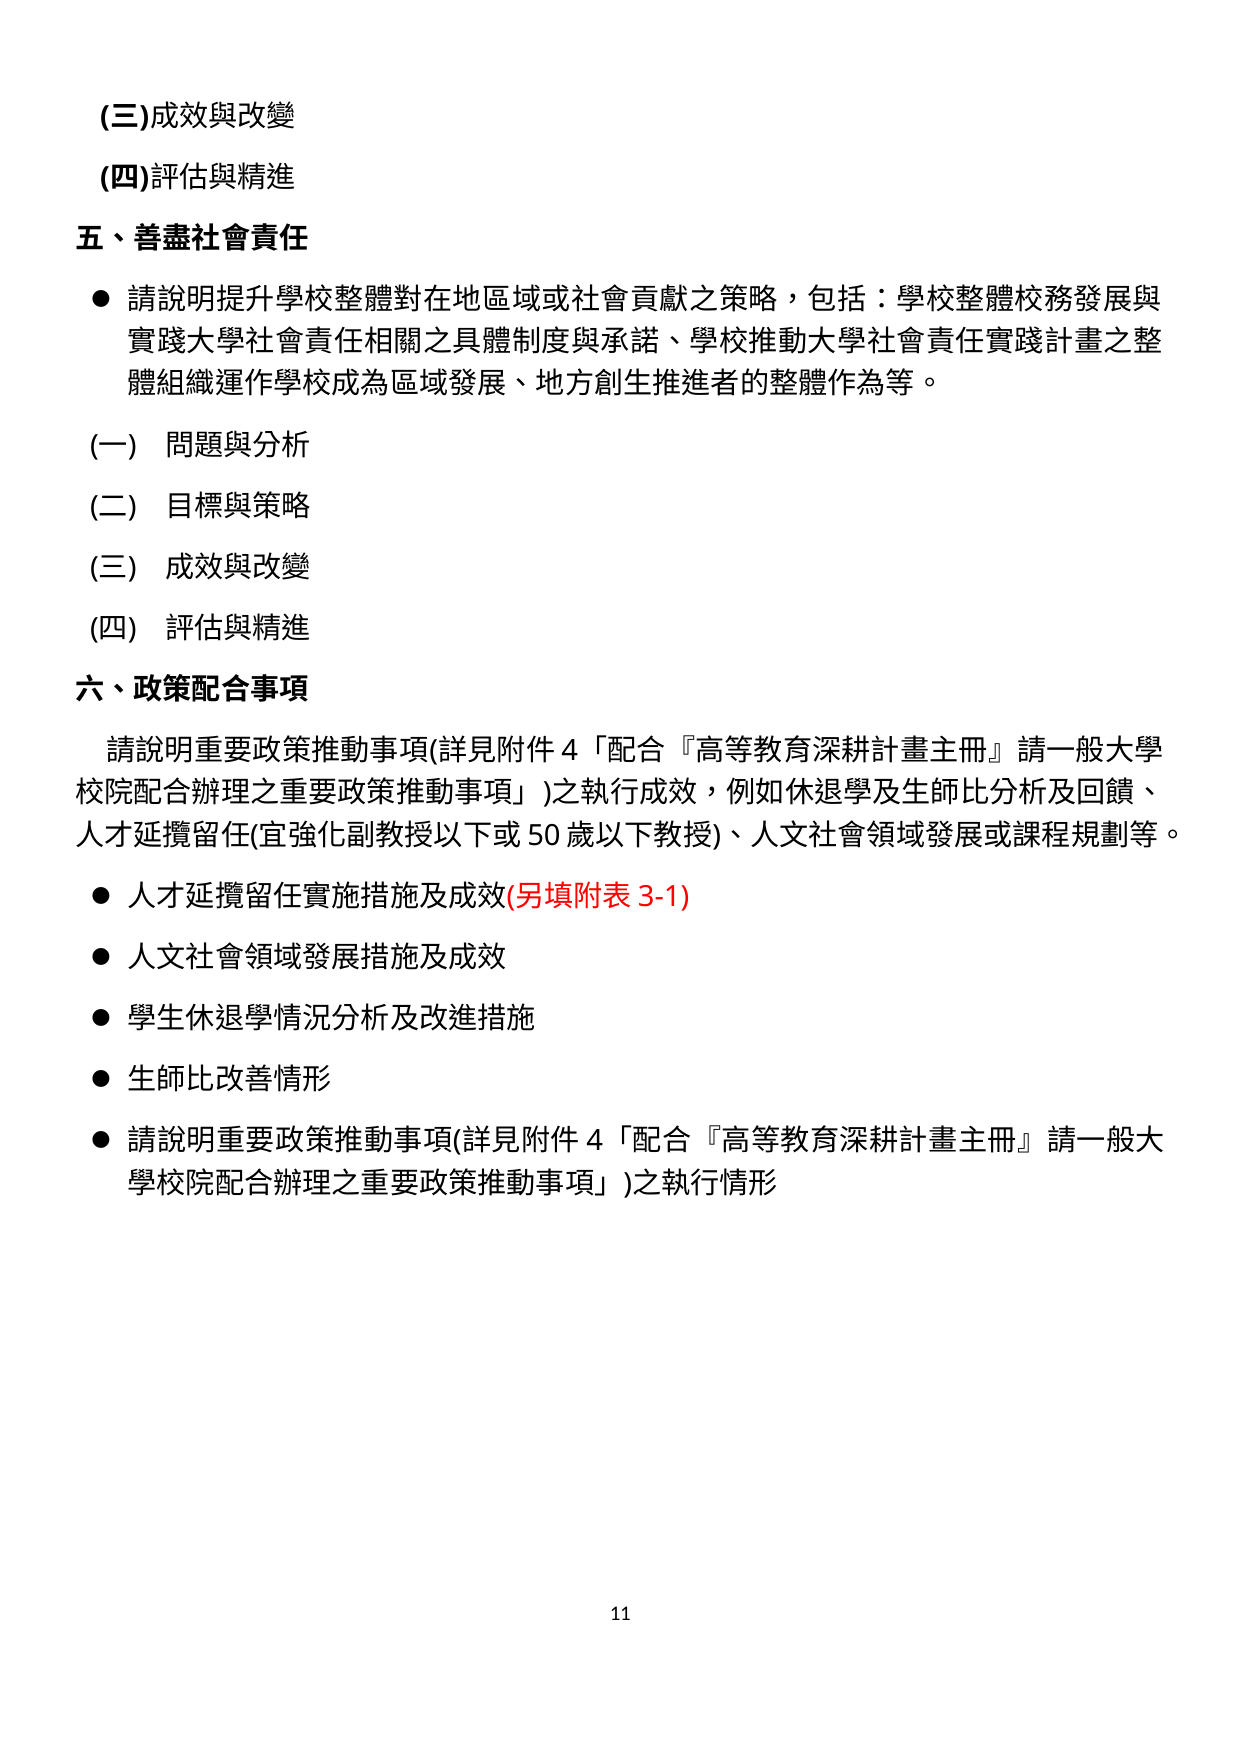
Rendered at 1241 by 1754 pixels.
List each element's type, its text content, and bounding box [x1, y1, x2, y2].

list 評估與精進 [100, 153, 1165, 196]
list 善盡社會責任 [75, 214, 1165, 257]
list 成效與改變 [100, 92, 1165, 134]
list 學生休退學情況分析及改進措施 [90, 995, 1165, 1037]
text 請說明重要政策推動事項(詳見附件4「配合『高等教育深耕計畫主冊』請一般大學校院配合辦理之重要政策推動事項」)之執行成效，例如休退學及生師比分析及回饋、人才延攬留任(宜強化副教授以下或50歲以下教授)、人文社會領域發展或課程規劃等。 [75, 727, 1165, 854]
list 人文社會領域發展措施及成效 [90, 934, 1165, 976]
list 請說明提升學校整體對在地區域或社會貢獻之策略，包括：學校整體校務發展與實踐大學社會責任相關之具體制度與承諾、學校推動大學社會責任實踐計畫之整體組織運作學校成為區域發展、地方創生推進者的整體作為等。 [90, 275, 1165, 402]
list 人才延攬留任實施措施及成效(另填附表3-1) [90, 873, 1165, 915]
list 目標與策略 [90, 482, 1165, 524]
list 請說明重要政策推動事項(詳見附件4「配合『高等教育深耕計畫主冊』請一般大學校院配合辦理之重要政策推動事項」)之執行情形 [90, 1117, 1165, 1202]
list 評估與精進 [90, 604, 1165, 647]
list 問題與分析 [90, 421, 1165, 463]
list 政策配合事項 [75, 666, 1165, 708]
list 成效與改變 [90, 543, 1165, 586]
list 生師比改善情形 [90, 1056, 1165, 1098]
